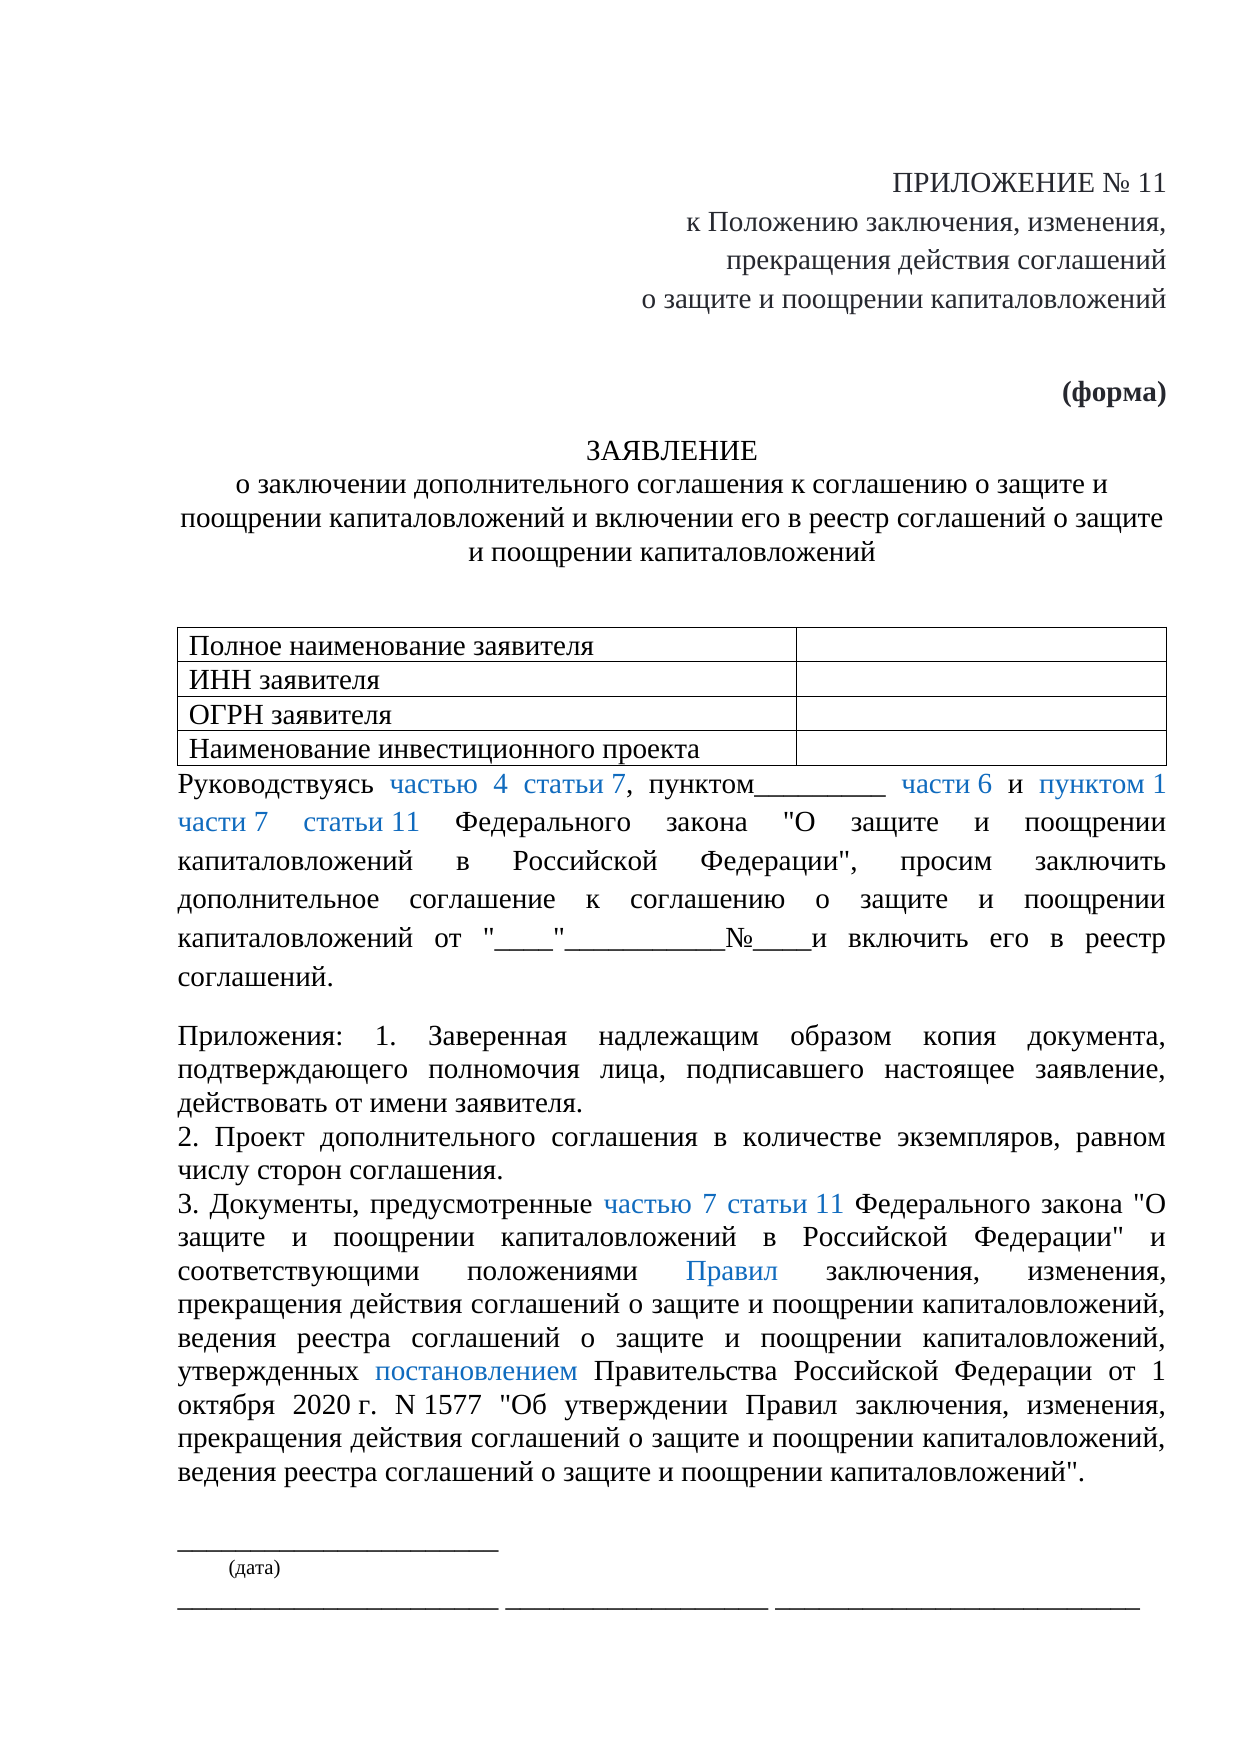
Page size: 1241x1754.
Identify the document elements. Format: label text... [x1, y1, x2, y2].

table_header Полное наименование заявителя [178, 628, 796, 661]
table_cell [797, 662, 1166, 696]
text Руководствуясь частью 4 статьи 7, пунктом_________ части 6 и пунктом 1 части 7 статьи 11 Федерального закона "О защите и поощрении капиталовложений в Российской Федерации", просим заключить дополнительное соглашение к соглашению о защите и поощрении капиталовложений от "____"___________№____и включить его в реестр соглашений. [177, 766, 1167, 992]
table_cell Наименование инвестиционного проекта [178, 731, 796, 765]
text (форма) [177, 374, 1167, 407]
text 2. Проект дополнительного соглашения в количестве экземпляров, равном числу сторон соглашения. [177, 1119, 1167, 1186]
text ______________________ [177, 1521, 1167, 1555]
text ПРИЛОЖЕНИЕ № 11 к Положению заключения, изменения, прекращения действия соглашений о защите и поощрении капиталовложений [177, 165, 1167, 314]
text Приложения: 1. Заверенная надлежащим образом копия документа, подтверждающего полномочия лица, подписавшего настоящее заявление, действовать от имени заявителя. [177, 1018, 1167, 1119]
table_header [797, 628, 1166, 661]
table_cell ИНН заявителя [178, 662, 796, 696]
text (дата) [177, 1555, 1167, 1579]
table_cell [797, 731, 1166, 765]
text ______________________ __________________ _________________________ [177, 1579, 1167, 1612]
subtitle ЗАЯВЛЕНИЕ о заключении дополнительного соглашения к соглашению о защите и поощрении капиталовложений и включении его в реестр соглашений о защите и поощрении капиталовложений [177, 433, 1167, 567]
text 3. Документы, предусмотренные частью 7 статьи 11 Федерального закона "О защите и поощрении капиталовложений в Российской Федерации" и соответствующими положениями Правил заключения, изменения, прекращения действия соглашений о защите и поощрении капиталовложений, ведения реестра соглашений о защите и поощрении капиталовложений, утвержденных постановлением Правительства Российской Федерации от 1 октября 2020 г. N 1577 "Об утверждении Правил заключения, изменения, прекращения действия соглашений о защите и поощрении капиталовложений, ведения реестра соглашений о защите и поощрении капиталовложений". [177, 1186, 1167, 1488]
table_cell [797, 697, 1166, 730]
table_cell ОГРН заявителя [178, 697, 796, 730]
